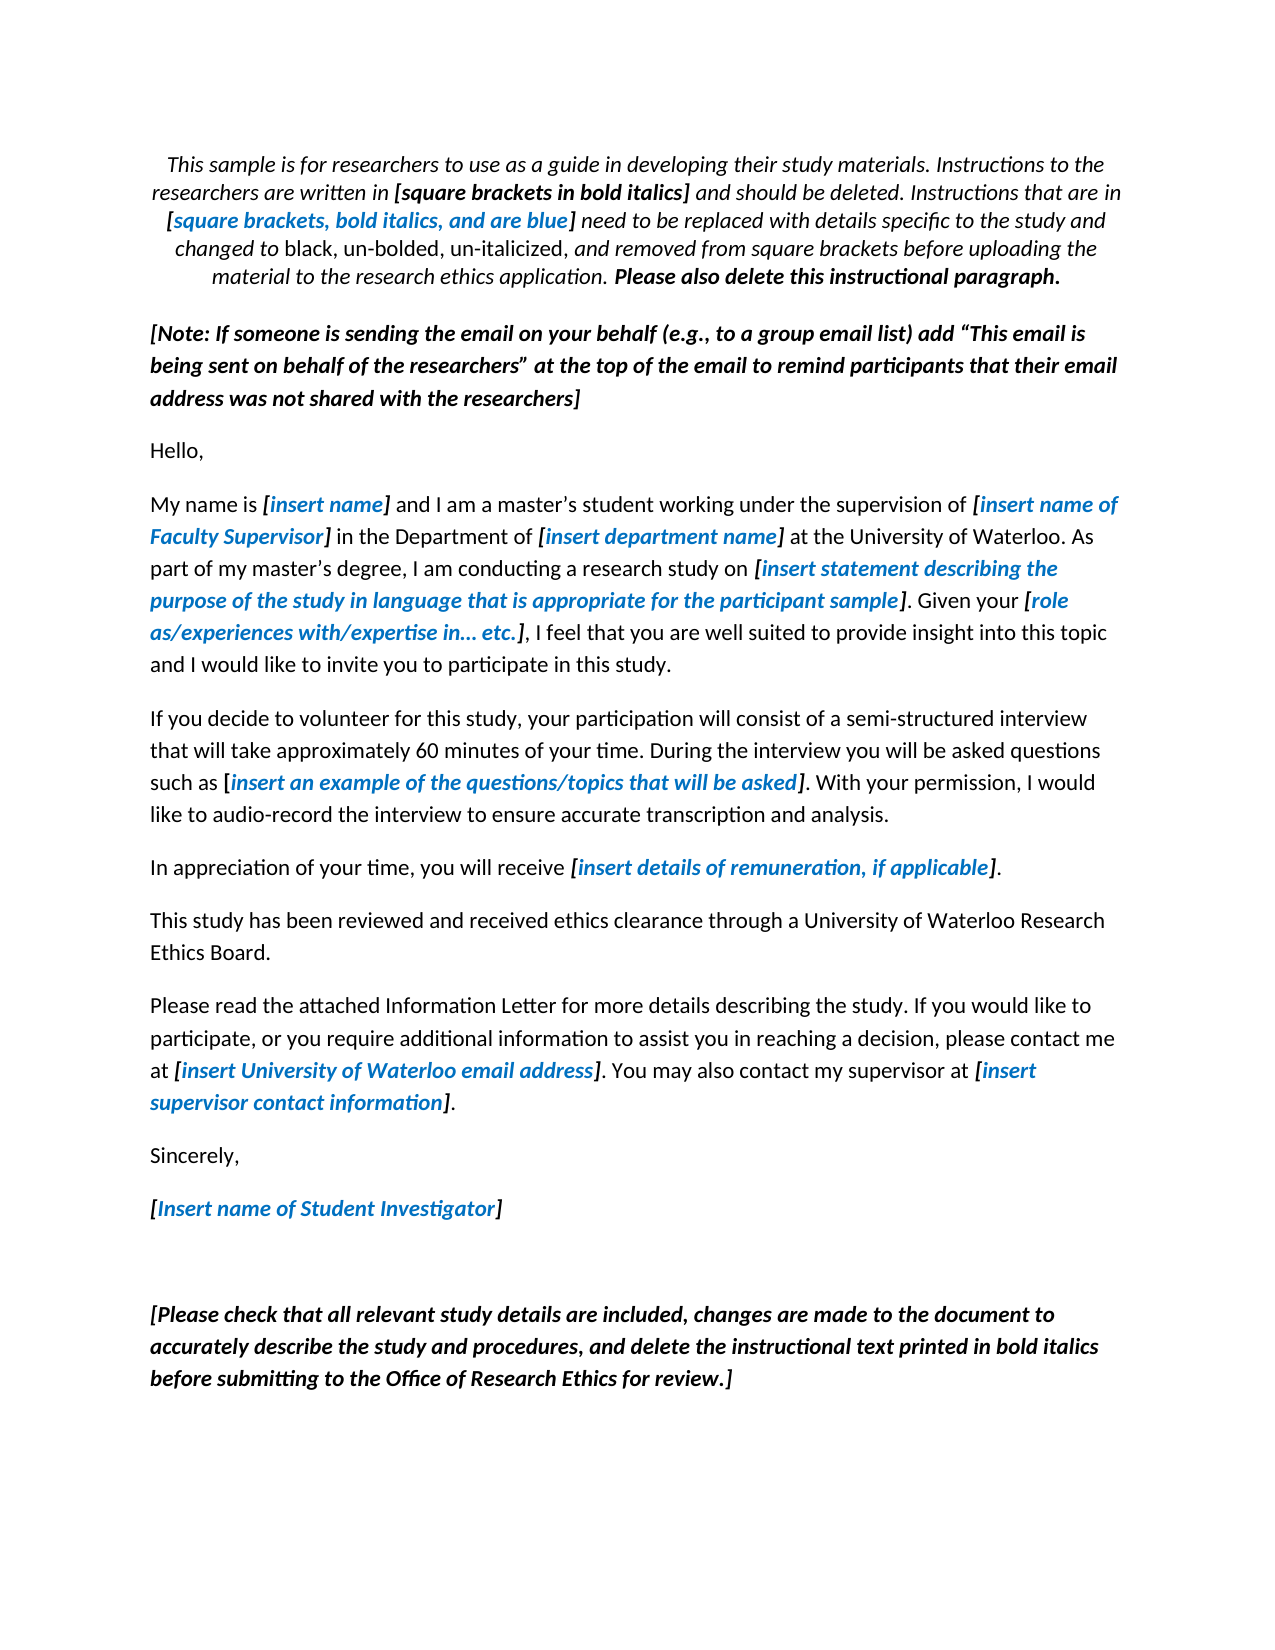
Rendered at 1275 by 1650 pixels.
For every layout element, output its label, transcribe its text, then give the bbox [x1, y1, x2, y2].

text This study has been reviewed and received ethics clearance through a University of Waterloo Research Ethics Board. [150, 906, 1125, 966]
text [Note: If someone is sending the email on your behalf (e.g., to a group email list) add “This email is being sent on behalf of the researchers” at the top of the email to remind participants that their email address was not shared with the researchers] [150, 319, 1125, 412]
text Sincerely, [150, 1141, 1125, 1169]
text [Insert name of Student Investigator] [150, 1194, 1125, 1222]
text My name is [insert name] and I am a master’s student working under the supervision of [insert name of Faculty Supervisor] in the Department of [insert department name] at the University of Waterloo. As part of my master’s degree, I am conducting a research study on [insert statement describing the purpose of the study in language that is appropriate for the participant sample]. Given your [role as/experiences with/expertise in… etc.], I feel that you are well suited to provide insight into this topic and I would like to invite you to participate in this study. [150, 490, 1125, 679]
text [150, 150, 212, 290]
text Hello, [150, 437, 1125, 465]
text [Please check that all relevant study details are included, changes are made to the document to accurately describe the study and procedures, and delete the instructional text printed in bold italics before submitting to the Office of Research Ethics for review.] [150, 1300, 1125, 1392]
text Please read the attached Information Letter for more details describing the study. If you would like to participate, or you require additional information to assist you in reaching a decision, please contact me at [insert University of Waterloo email address]. You may also contact my supervisor at [insert supervisor contact information]. [150, 991, 1125, 1116]
text If you decide to volunteer for this study, your participation will consist of a semi-structured interview that will take approximately 60 minutes of your time. During the interview you will be asked questions such as [insert an example of the questions/topics that will be asked]. With your permission, I would like to audio-record the interview to ensure accurate transcription and analysis. [150, 704, 1125, 828]
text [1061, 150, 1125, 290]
text In appreciation of your time, you will receive [insert details of remuneration, if applicable]. [150, 853, 1125, 881]
